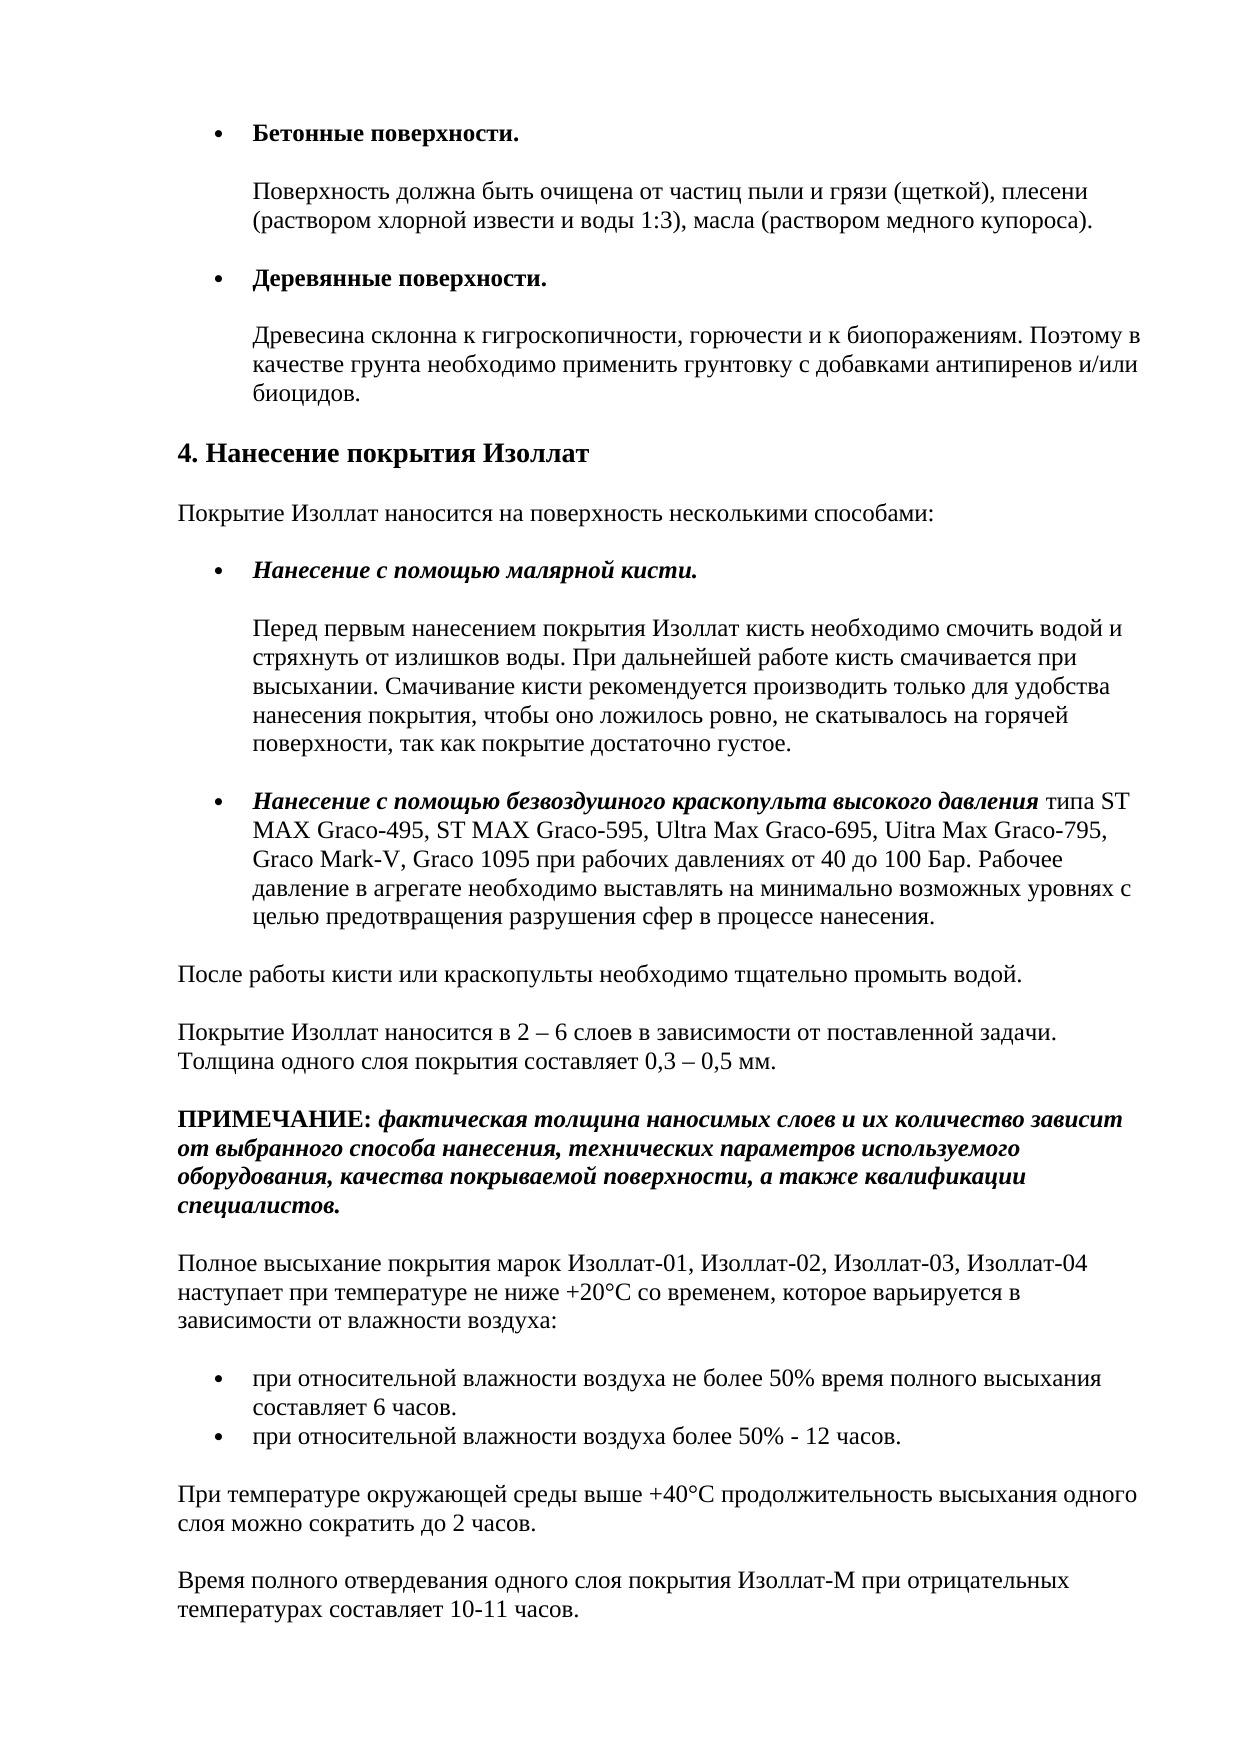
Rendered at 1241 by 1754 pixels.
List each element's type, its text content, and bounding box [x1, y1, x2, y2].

text Поверхность должна быть очищена от частиц пыли и грязи (щеткой), плесени (раствором хлорной извести и воды 1:3), масла (раствором медного купороса). [252, 176, 1152, 233]
text Покрытие Изоллат наносится на поверхность несколькими способами: [177, 498, 1152, 526]
text 4. Нанесение покрытия Изоллат [177, 436, 1152, 468]
text Покрытие Изоллат наносится в 2 – 6 слоев в зависимости от поставленной задачи. Толщина одного слоя покрытия составляет 0,3 – 0,5 мм. [177, 1017, 1152, 1075]
text При температуре окружающей среды выше +40°C продолжительность высыхания одного слоя можно сократить до 2 часов. [177, 1479, 1152, 1536]
list Деревянные поверхности. [215, 263, 1152, 291]
text Время полного отвердевания одного слоя покрытия Изоллат-М при отрицательных температурах составляет 10-11 часов. [177, 1566, 1152, 1623]
text Древесина склонна к гигроскопичности, горючести и к биопоражениям. Поэтому в качестве грунта необходимо применить грунтовку с добавками антипиренов и/или биоцидов. [252, 321, 1152, 407]
text ПРИМЕЧАНИЕ: фактическая толщина наносимых слоев и их количество зависит от выбранного способа нанесения, технических параметров используемого оборудования, качества покрываемой поверхности, а также квалификации специалистов. [177, 1104, 1152, 1219]
list при относительной влажности воздуха более 50% - 12 часов. [215, 1421, 1152, 1450]
text После работы кисти или краскопульты необходимо тщательно промыть водой. [177, 959, 1152, 988]
list Бетонные поверхности. [215, 118, 1152, 147]
text Перед первым нанесением покрытия Изоллат кисть необходимо смочить водой и стряхнуть от излишков воды. При дальнейшей работе кисть смачивается при высыхании. Смачивание кисти рекомендуется производить только для удобства нанесения покрытия, чтобы оно ложилось ровно, не скатывалось на горячей поверхности, так как покрытие достаточно густое. [252, 613, 1152, 757]
list Нанесение с помощью малярной кисти. [215, 556, 1152, 584]
list Нанесение с помощью безвоздушного краскопульта высокого давления типа ST MAX Graco-495, ST MAX Graco-595, Ultra Max Graco-695, Uitra Max Graco-795, Graco Mark-V, Graco 1095 при рабочих давлениях от 40 до 100 Бар. Рабочее давление в агрегате необходимо выставлять на минимально возможных уровнях с целью предотвращения разрушения сфер в процессе нанесения. [215, 786, 1152, 930]
text Полное высыхание покрытия марок Изоллат-01, Изоллат-02, Изоллат-03, Изоллат-04 наступает при температуре не ниже +20°С со временем, которое варьируется в зависимости от влажности воздуха: [177, 1248, 1152, 1334]
list при относительной влажности воздуха не более 50% время полного высыхания составляет 6 часов. [215, 1363, 1152, 1421]
